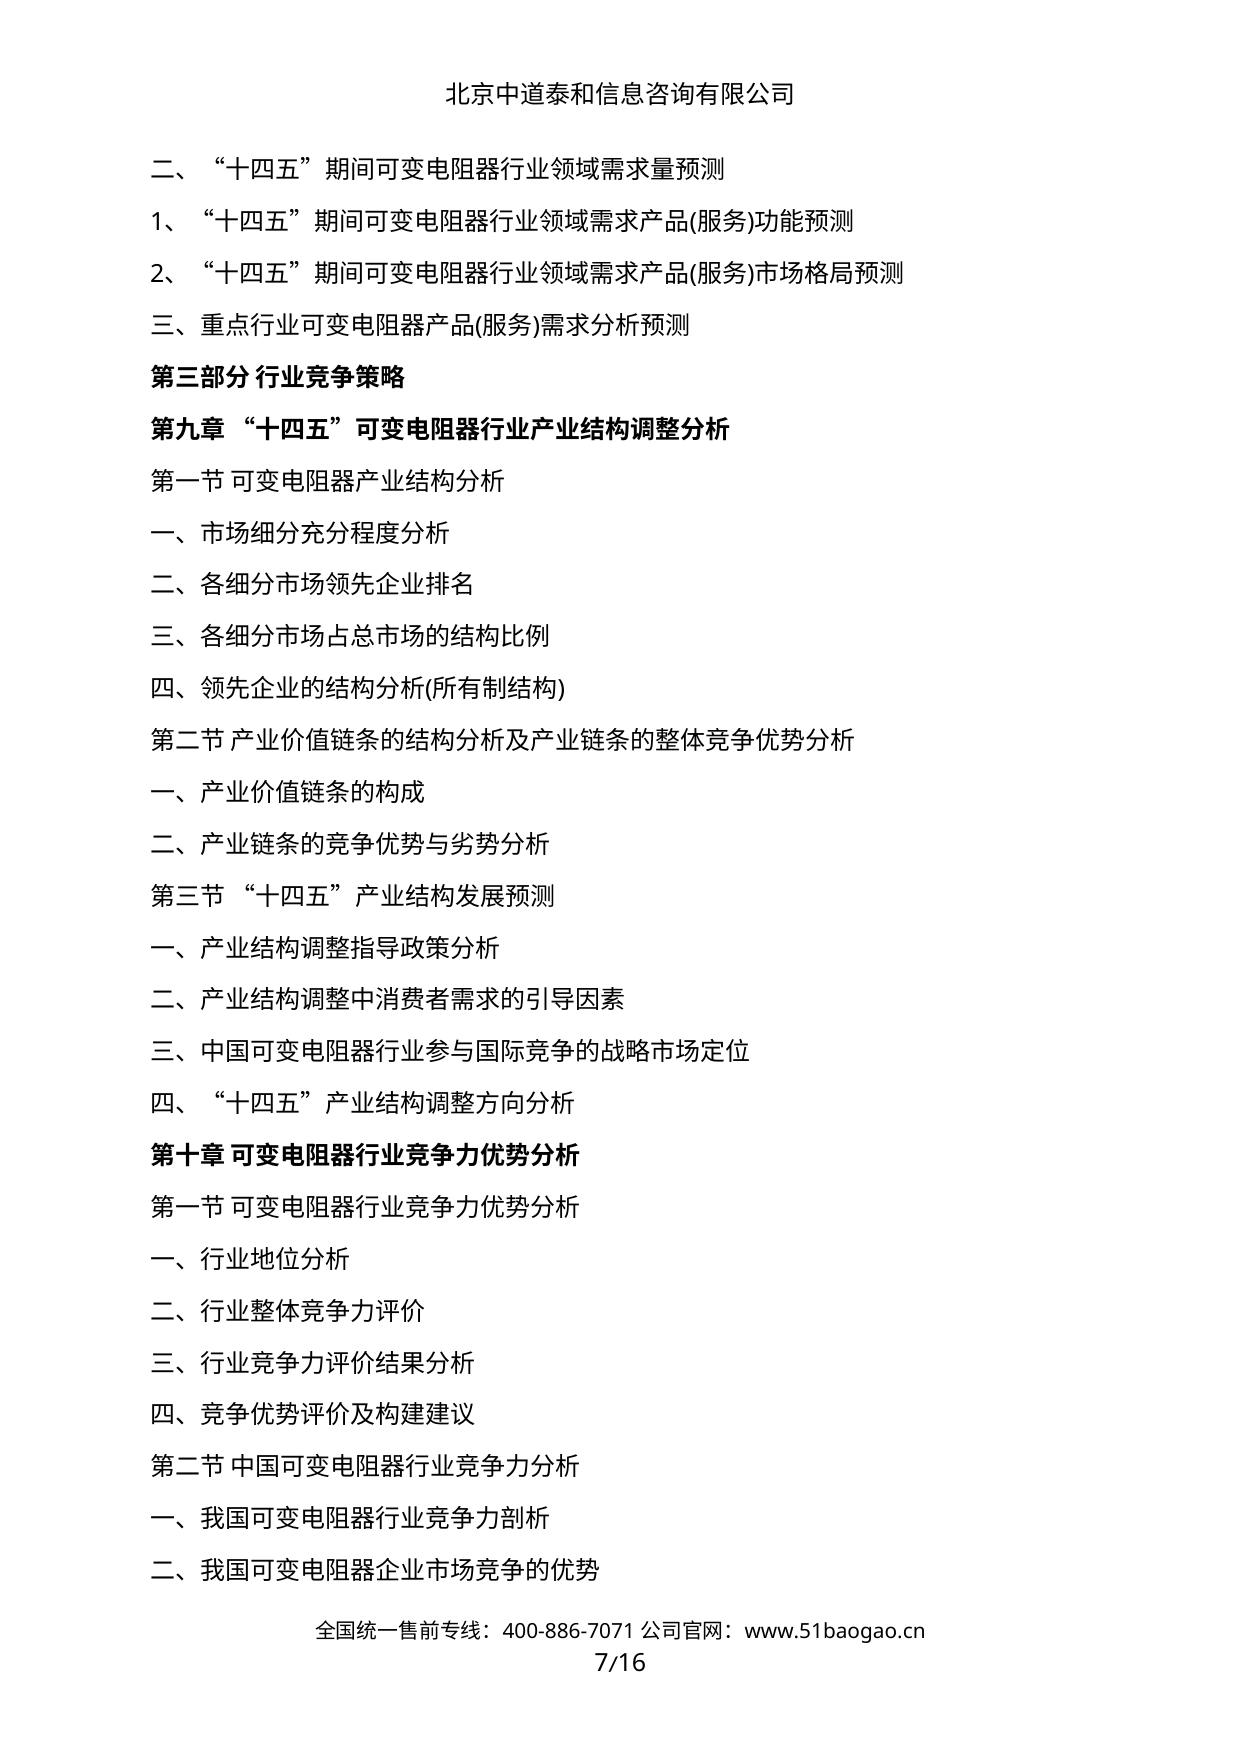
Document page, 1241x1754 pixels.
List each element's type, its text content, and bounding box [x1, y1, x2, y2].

text 二、各细分市场领先企业排名 [150, 565, 1090, 601]
text 三、中国可变电阻器行业参与国际竞争的战略市场定位 [150, 1032, 1090, 1068]
text 四、竞争优势评价及构建建议 [150, 1395, 1090, 1431]
text 一、市场细分充分程度分析 [150, 513, 1090, 549]
text 1、“十四五”期间可变电阻器行业领域需求产品(服务)功能预测 [150, 202, 1090, 238]
text 四、“十四五”产业结构调整方向分析 [150, 1084, 1090, 1120]
text 第一节 可变电阻器产业结构分析 [150, 461, 1090, 497]
text 第三部分 行业竞争策略 [150, 357, 1090, 394]
text 第二节 中国可变电阻器行业竞争力分析 [150, 1447, 1090, 1483]
text 第一节 可变电阻器行业竞争力优势分析 [150, 1187, 1090, 1224]
text 二、产业链条的竞争优势与劣势分析 [150, 824, 1090, 861]
text 二、我国可变电阻器企业市场竞争的优势 [150, 1551, 1090, 1587]
text 二、“十四五”期间可变电阻器行业领域需求量预测 [150, 150, 1090, 186]
text 第二节 产业价值链条的结构分析及产业链条的整体竞争优势分析 [150, 721, 1090, 757]
text 四、领先企业的结构分析(所有制结构) [150, 669, 1090, 705]
text 三、各细分市场占总市场的结构比例 [150, 617, 1090, 653]
text 一、产业结构调整指导政策分析 [150, 928, 1090, 964]
text 三、重点行业可变电阻器产品(服务)需求分析预测 [150, 306, 1090, 342]
text 二、产业结构调整中消费者需求的引导因素 [150, 980, 1090, 1016]
text 第十章 可变电阻器行业竞争力优势分析 [150, 1136, 1090, 1172]
text 第三节 “十四五”产业结构发展预测 [150, 876, 1090, 912]
text 三、行业竞争力评价结果分析 [150, 1343, 1090, 1379]
text 一、行业地位分析 [150, 1239, 1090, 1276]
text 一、产业价值链条的构成 [150, 772, 1090, 809]
text 2、“十四五”期间可变电阻器行业领域需求产品(服务)市场格局预测 [150, 254, 1090, 290]
text 二、行业整体竞争力评价 [150, 1291, 1090, 1327]
text 第九章 “十四五”可变电阻器行业产业结构调整分析 [150, 409, 1090, 446]
text 一、我国可变电阻器行业竞争力剖析 [150, 1499, 1090, 1535]
